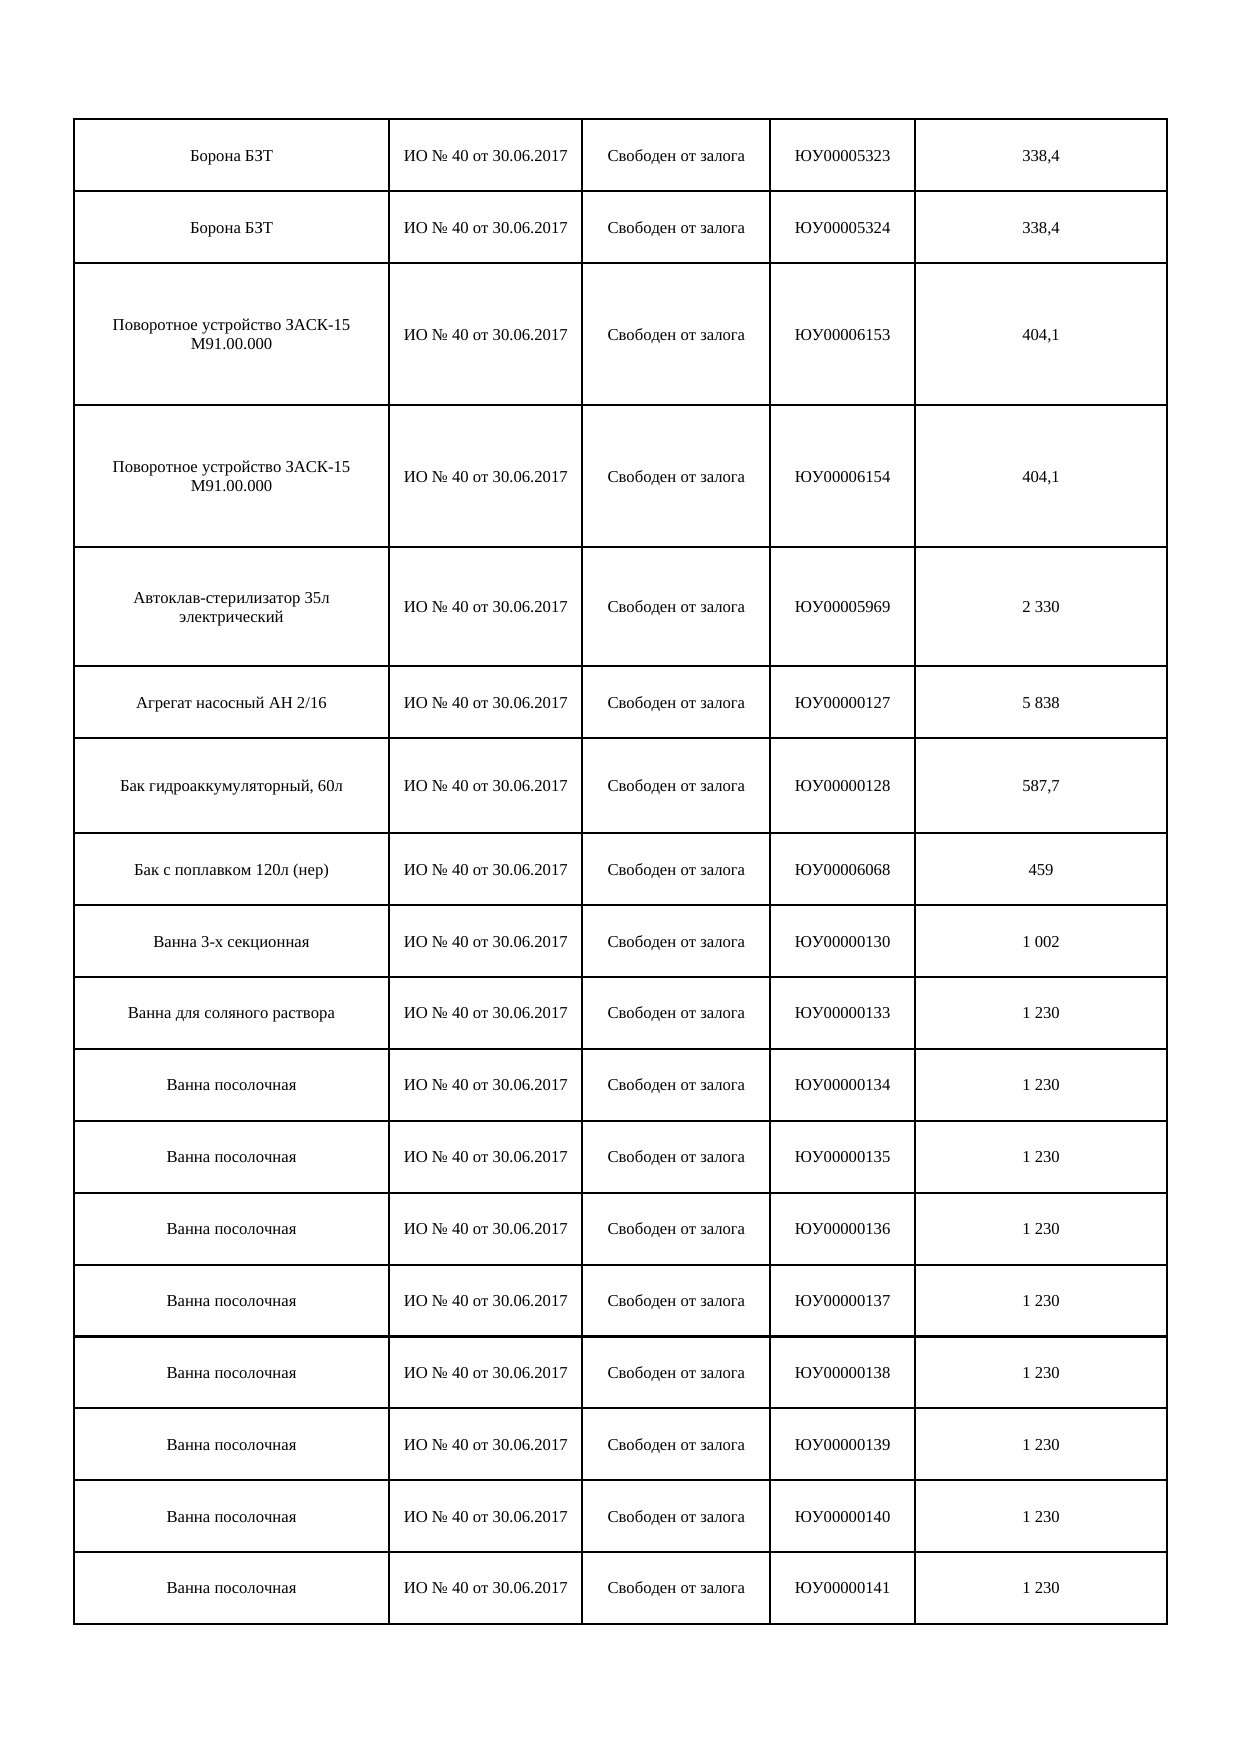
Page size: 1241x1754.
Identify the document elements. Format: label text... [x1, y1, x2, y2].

table_cell ЮУ00000135 [771, 1122, 914, 1192]
table_cell 1 230 [916, 1266, 1166, 1335]
table_cell Свободен от залога [583, 1122, 769, 1192]
table_cell 459 [916, 834, 1166, 904]
table_cell ЮУ00000138 [771, 1338, 914, 1407]
table_cell 587,7 [916, 739, 1166, 832]
table_cell Свободен от залога [583, 739, 769, 832]
table_cell ИО № 40 от 30.06.2017 [390, 192, 581, 262]
table_cell Ванна для соляного раствора [75, 978, 388, 1048]
table_cell 1 230 [916, 1194, 1166, 1263]
table_cell Агрегат насосный АН 2/16 [75, 667, 388, 737]
table_cell Свободен от залога [583, 978, 769, 1048]
table_cell 1 002 [916, 906, 1166, 976]
table_cell ИО № 40 от 30.06.2017 [390, 548, 581, 665]
table_cell 338,4 [916, 192, 1166, 262]
table_cell Ванна посолочная [75, 1338, 388, 1407]
table_cell 338,4 [916, 120, 1166, 190]
table_cell ИО № 40 от 30.06.2017 [390, 739, 581, 832]
table_cell Ванна посолочная [75, 1122, 388, 1192]
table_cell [390, 120, 581, 190]
table_cell ЮУ00000130 [771, 906, 914, 976]
table_cell ЮУ00000141 [771, 1553, 914, 1623]
table_cell ЮУ00000139 [771, 1409, 914, 1479]
table_cell 1 230 [916, 1338, 1166, 1407]
table_cell 1 230 [916, 978, 1166, 1048]
table_cell 1 230 [916, 1409, 1166, 1479]
table_cell Поворотное устройство ЗАСК-15 М91.00.000 [75, 264, 388, 404]
table_cell Ванна посолочная [75, 1050, 388, 1120]
table_cell 404,1 [916, 406, 1166, 546]
table_cell ИО № 40 от 30.06.2017 [390, 1481, 581, 1551]
table_cell 1 230 [916, 1553, 1166, 1623]
table_cell ИО № 40 от 30.06.2017 [390, 406, 581, 546]
table_cell Свободен от залога [583, 834, 769, 904]
table_cell ЮУ00000137 [771, 1266, 914, 1335]
table_cell 5 838 [916, 667, 1166, 737]
table_cell Свободен от залога [583, 192, 769, 262]
table_cell ЮУ00000140 [771, 1481, 914, 1551]
table_cell Борона БЗТ [75, 192, 388, 262]
table_cell ИО № 40 от 30.06.2017 [390, 1338, 581, 1407]
table_cell Свободен от залога [583, 120, 769, 190]
table_cell Свободен от залога [583, 1553, 769, 1623]
table_cell Ванна посолочная [75, 1481, 388, 1551]
table_cell Бак гидроаккумуляторный, 60л [75, 739, 388, 832]
table_cell Свободен от залога [583, 264, 769, 404]
table_cell ЮУ00000134 [771, 1050, 914, 1120]
table_cell ЮУ00005324 [771, 192, 914, 262]
table_cell ИО № 40 от 30.06.2017 [390, 264, 581, 404]
table_cell Свободен от залога [583, 1338, 769, 1407]
table_cell Свободен от залога [583, 906, 769, 976]
table_cell Ванна посолочная [75, 1409, 388, 1479]
table_cell Ванна 3-х секционная [75, 906, 388, 976]
table_cell ИО № 40 от 30.06.2017 [390, 1266, 581, 1335]
table_cell ЮУ00005969 [771, 548, 914, 665]
table_cell ЮУ00000128 [771, 739, 914, 832]
table_cell Поворотное устройство ЗАСК-15 М91.00.000 [75, 406, 388, 546]
table_cell 2 330 [916, 548, 1166, 665]
table_cell Свободен от залога [583, 667, 769, 737]
table_cell 1 230 [916, 1481, 1166, 1551]
table_cell Свободен от залога [583, 406, 769, 546]
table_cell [390, 1553, 581, 1623]
table_cell ЮУ00006154 [771, 406, 914, 546]
table_cell Свободен от залога [583, 1409, 769, 1479]
table_cell Ванна посолочная [75, 1553, 388, 1623]
table_cell Свободен от залога [583, 1266, 769, 1335]
table_cell Борона БЗТ [75, 120, 388, 190]
table_cell Свободен от залога [583, 1050, 769, 1120]
table_cell ИО № 40 от 30.06.2017 [390, 834, 581, 904]
table_cell ИО № 40 от 30.06.2017 [390, 1194, 581, 1263]
table_cell Ванна посолочная [75, 1194, 388, 1263]
table_cell 1 230 [916, 1050, 1166, 1120]
table_cell Свободен от залога [583, 548, 769, 665]
table_cell ИО № 40 от 30.06.2017 [390, 1050, 581, 1120]
table_cell Свободен от залога [583, 1481, 769, 1551]
table_cell ЮУ00000136 [771, 1194, 914, 1263]
table_cell Бак с поплавком 120л (нер) [75, 834, 388, 904]
table_cell Автоклав-стерилизатор 35л электрический [75, 548, 388, 665]
table_cell ИО № 40 от 30.06.2017 [390, 906, 581, 976]
table_cell ЮУ00006068 [771, 834, 914, 904]
table_cell ИО № 40 от 30.06.2017 [390, 1409, 581, 1479]
table_cell ИО № 40 от 30.06.2017 [390, 667, 581, 737]
table_cell ЮУ00000133 [771, 978, 914, 1048]
table_cell ЮУ00006153 [771, 264, 914, 404]
table_cell 404,1 [916, 264, 1166, 404]
table_cell ИО № 40 от 30.06.2017 [390, 978, 581, 1048]
table_cell Свободен от залога [583, 1194, 769, 1263]
table_cell ЮУ00000127 [771, 667, 914, 737]
table_cell Ванна посолочная [75, 1266, 388, 1335]
table_cell 1 230 [916, 1122, 1166, 1192]
table_cell ИО № 40 от 30.06.2017 [390, 1122, 581, 1192]
table_cell ЮУ00005323 [771, 120, 914, 190]
